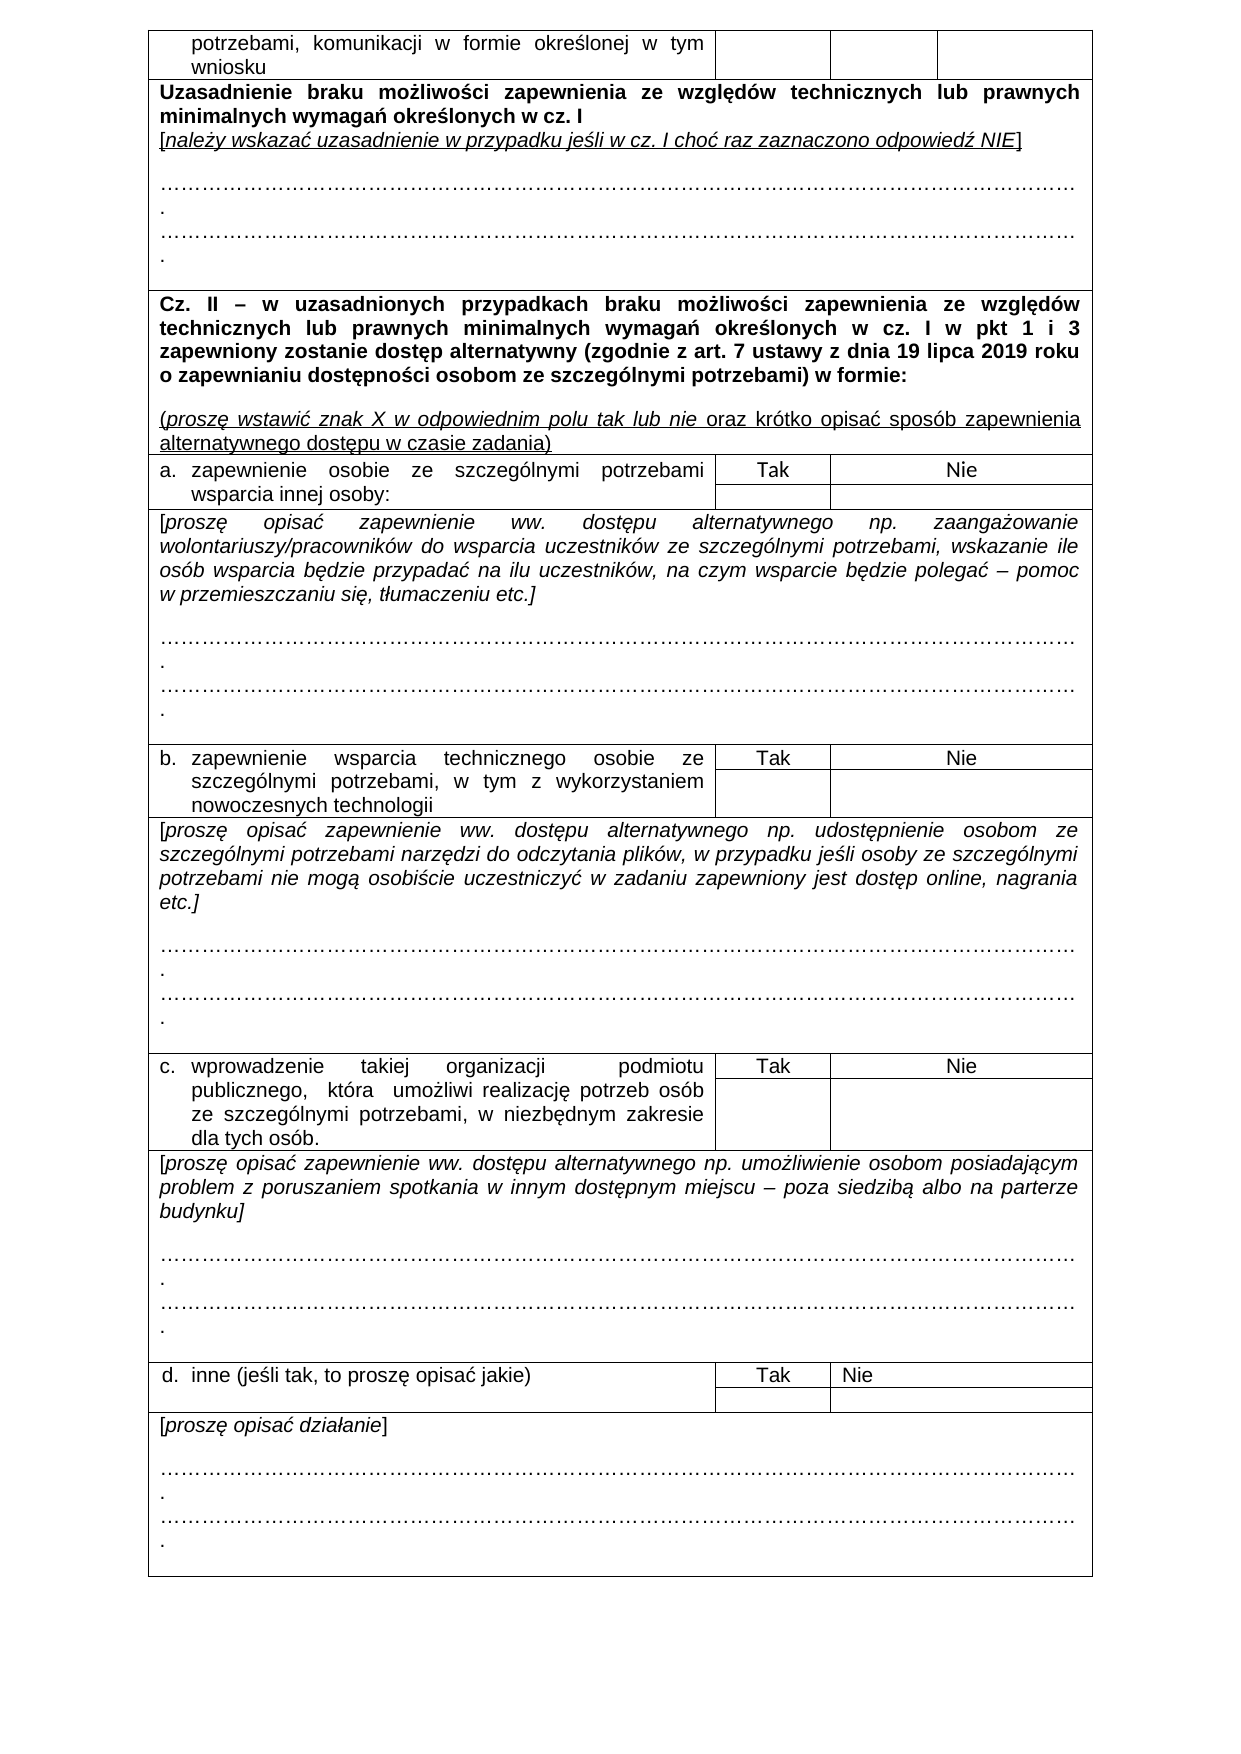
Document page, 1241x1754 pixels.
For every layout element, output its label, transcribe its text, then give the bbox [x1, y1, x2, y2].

table_cell Nie [831, 455, 1092, 483]
table_cell Nie [831, 745, 1092, 769]
table_cell Tak [716, 455, 830, 483]
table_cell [149, 31, 715, 78]
table_cell [716, 1079, 830, 1150]
table_cell [716, 31, 830, 78]
table_cell [831, 770, 1092, 817]
table_cell [716, 485, 830, 508]
table_cell [proszę opisać zapewnienie ww. dostępu alternatywnego np. zaangażowanie wolontariuszy/pracowników do wsparcia uczestników ze szczególnymi potrzebami, wskazanie ile osób wsparcia będzie przypadać na ilu uczestników, na czym wsparcie będzie polegać – pomoc w przemieszczaniu się, tłumaczeniu etc.] ……………………………………………………………………………………………………………………. ……………………………………………………………………………………………………………………. [149, 510, 1092, 744]
table_cell zapewnienie wsparcia technicznego osobie ze szczególnymi potrzebami, w tym z wykorzystaniem nowoczesnych technologii [149, 745, 715, 817]
table_cell [716, 770, 830, 817]
table_cell [831, 31, 937, 78]
table_cell Tak [716, 1363, 830, 1387]
table_cell [831, 485, 1092, 508]
table_cell Nie [831, 1054, 1092, 1078]
table_cell [proszę opisać działanie] ……………………………………………………………………………………………………………………. ……………………………………………………………………………………………………………………. [149, 1413, 1092, 1576]
table_cell [938, 31, 1092, 78]
table_cell Uzasadnienie braku możliwości zapewnienia ze względów technicznych lub prawnych minimalnych wymagań określonych w cz. I [należy wskazać uzasadnienie w przypadku jeśli w cz. I choć raz zaznaczono odpowiedź NIE] ……………………………………………………………………………………………………………………. ……………………………………………………………………………………………………………………. [149, 80, 1092, 290]
table_cell Tak [716, 1054, 830, 1078]
table_cell zapewnienie osobie ze szczególnymi potrzebami wsparcia innej osoby: [149, 455, 715, 508]
table_cell [831, 1388, 1092, 1412]
table_cell [proszę opisać zapewnienie ww. dostępu alternatywnego np. umożliwienie osobom posiadającym problem z poruszaniem spotkania w innym dostępnym miejscu – poza siedzibą albo na parterze budynku] ……………………………………………………………………………………………………………………. ……………………………………………………………………………………………………………………. [149, 1151, 1092, 1362]
table_cell wprowadzenie takiej organizacji podmiotu publicznego, która umożliwi realizację potrzeb osób ze szczególnymi potrzebami, w niezbędnym zakresie dla tych osób. [149, 1054, 715, 1150]
table_cell inne (jeśli tak, to proszę opisać jakie) [149, 1363, 715, 1412]
table_cell Cz. II – w uzasadnionych przypadkach braku możliwości zapewnienia ze względów technicznych lub prawnych minimalnych wymagań określonych w cz. I w pkt 1 i 3 zapewniony zostanie dostęp alternatywny (zgodnie z art. 7 ustawy z dnia 19 lipca 2019 roku o zapewnianiu dostępności osobom ze szczególnymi potrzebami) w formie: (proszę wstawić znak X w odpowiednim polu tak lub nie oraz krótko opisać sposób zapewnienia alternatywnego dostępu w czasie zadania) [149, 291, 1092, 454]
table_cell [716, 1388, 830, 1412]
table_cell Nie [831, 1363, 1092, 1387]
table_cell Tak [716, 745, 830, 769]
table_cell [proszę opisać zapewnienie ww. dostępu alternatywnego np. udostępnienie osobom ze szczególnymi potrzebami narzędzi do odczytania plików, w przypadku jeśli osoby ze szczególnymi potrzebami nie mogą osobiście uczestniczyć w zadaniu zapewniony jest dostęp online, nagrania etc.] ……………………………………………………………………………………………………………………. ……………………………………………………………………………………………………………………. [149, 818, 1092, 1053]
table_cell [831, 1079, 1092, 1150]
